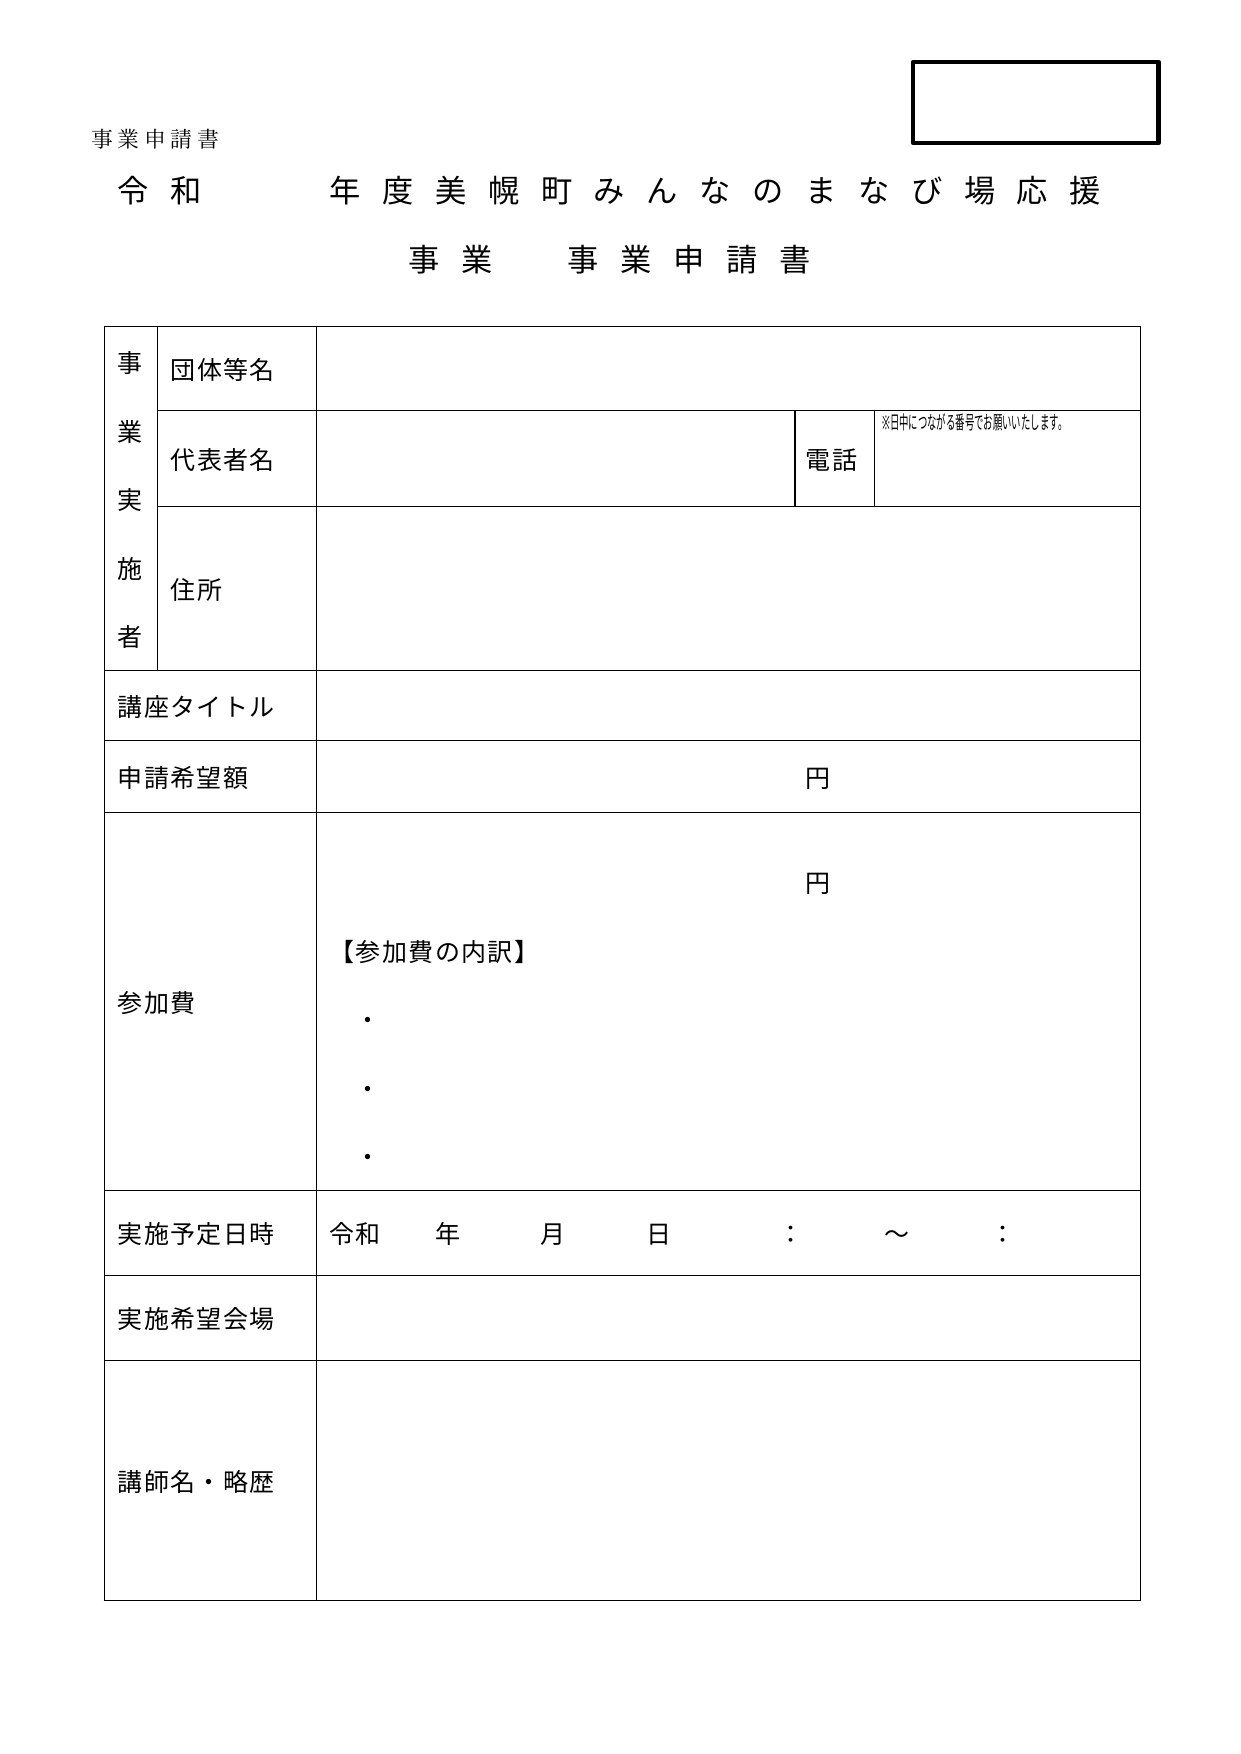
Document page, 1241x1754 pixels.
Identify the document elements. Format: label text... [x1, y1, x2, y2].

table_header [317, 327, 1140, 410]
table_cell [317, 671, 1140, 740]
table_cell [317, 1276, 1140, 1359]
table_cell 円 【参加費の内訳】 ・ ・ ・ [317, 813, 1140, 1190]
table_header 事 業 実 施 者 [105, 327, 157, 670]
table_cell 住所 [158, 507, 316, 670]
table_cell 令和 年 月 日 ： ～ ： [317, 1191, 1140, 1275]
table_cell [317, 507, 1140, 670]
table_cell 参加費 [105, 813, 316, 1190]
table_cell 講師名・略歴 [105, 1361, 316, 1600]
table_cell 代表者名 [158, 411, 316, 506]
table_header 団体等名 [158, 327, 316, 410]
table_cell 講座タイトル [105, 671, 316, 740]
table_cell [875, 411, 1140, 506]
table_cell [317, 1361, 1140, 1600]
table_cell 実施予定日時 [105, 1191, 316, 1275]
table_cell [317, 411, 794, 506]
table_cell 電話 [796, 411, 874, 506]
text 事業申請書 [91, 121, 1149, 155]
table_cell 実施希望会場 [105, 1276, 316, 1359]
text 令和 年度美幌町みんなのまなび場応援事業 事業申請書 [91, 155, 1149, 292]
table_cell 円 [317, 741, 1140, 812]
table_cell 申請希望額 [105, 741, 316, 812]
